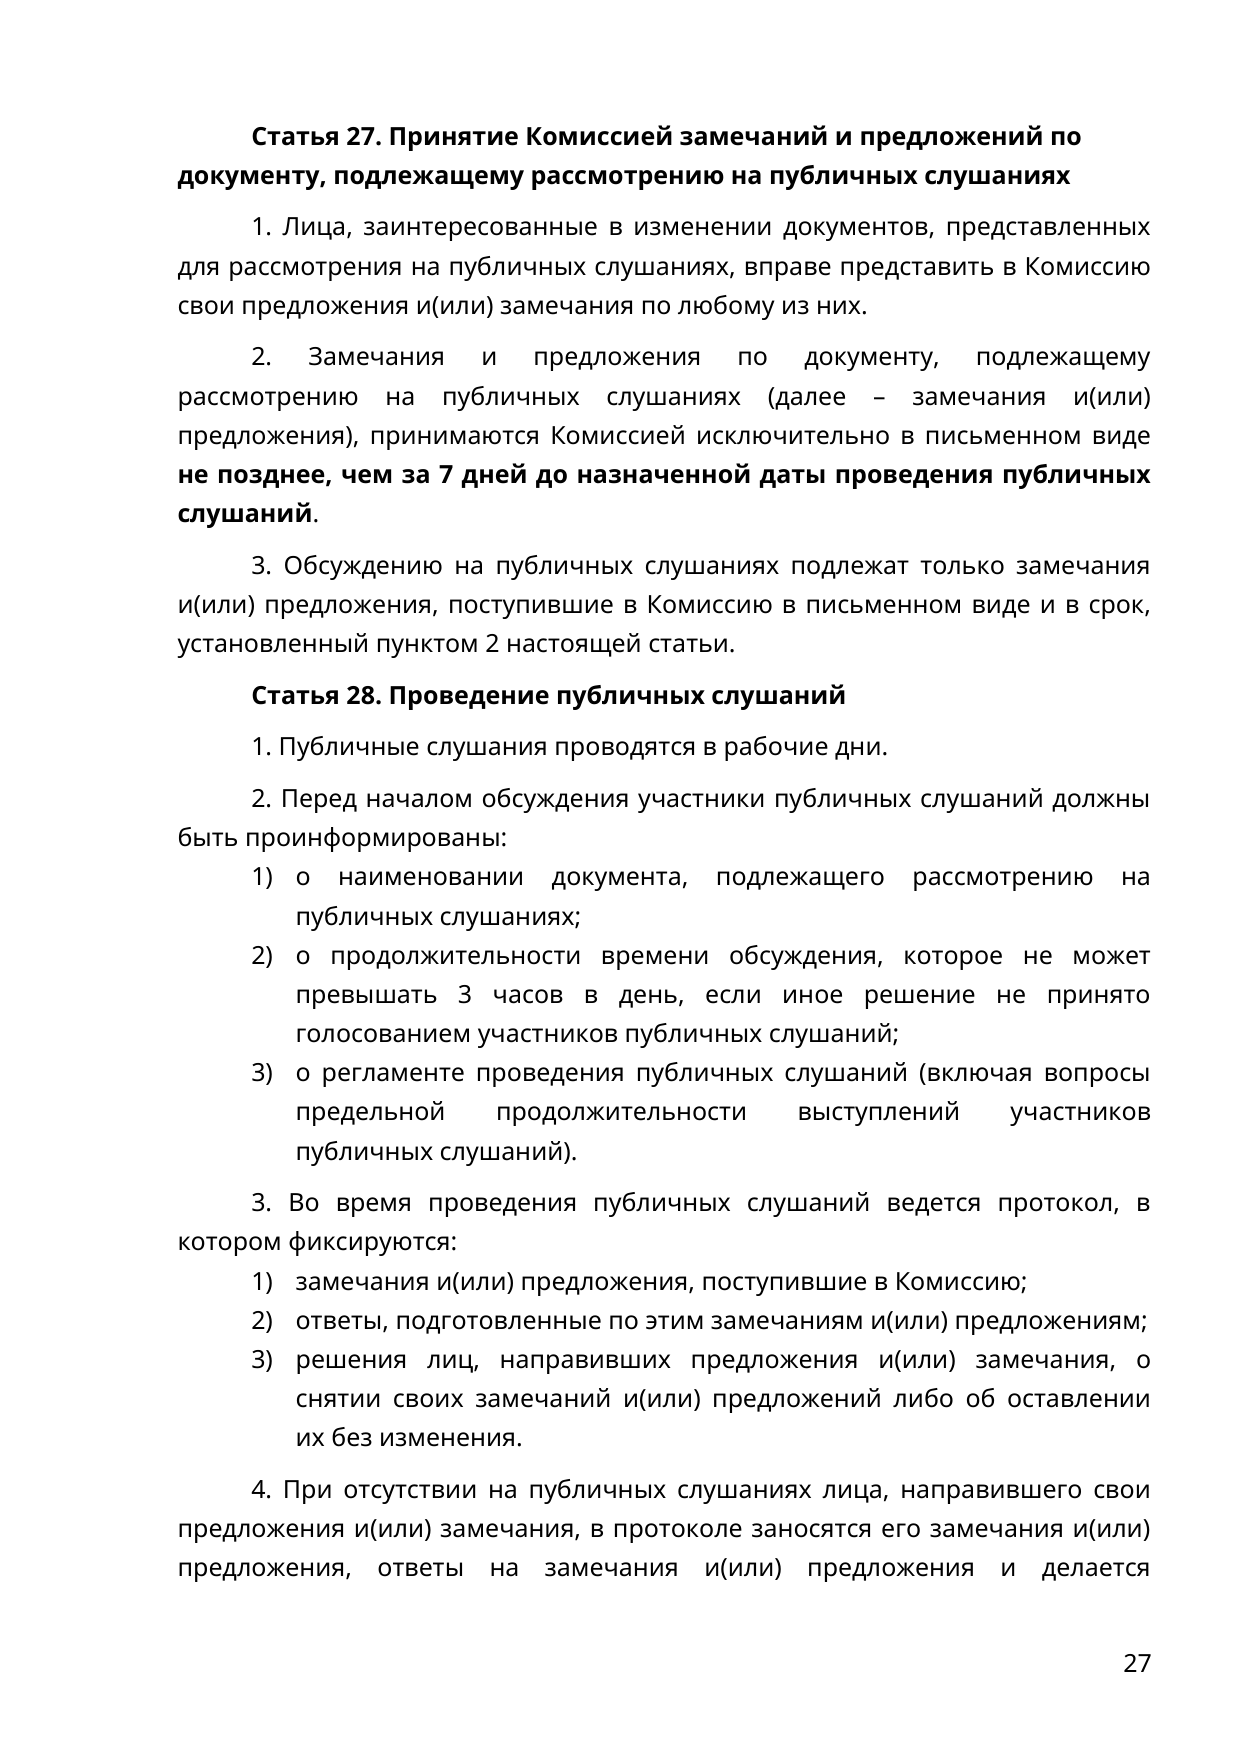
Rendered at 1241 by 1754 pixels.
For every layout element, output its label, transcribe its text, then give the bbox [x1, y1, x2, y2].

text Статья 27. Принятие Комиссией замечаний и предложений по документу, подлежащему рассмотрению на публичных слушаниях [177, 118, 1152, 191]
list решения лиц, направивших предложения и(или) замечания, о снятии своих замечаний и(или) предложений либо об оставлении их без изменения. [251, 1341, 1152, 1454]
text 3. Обсуждению на публичных слушаниях подлежат только замечания и(или) предложения, поступившие в Комиссию в письменном виде и в срок, установленный пунктом 2 настоящей статьи. [177, 547, 1152, 660]
list ответы, подготовленные по этим замечаниям и(или) предложениям; [251, 1302, 1152, 1336]
text 1. Лица, заинтересованные в изменении документов, представленных для рассмотрения на публичных слушаниях, вправе представить в Комиссию свои предложения и(или) замечания по любому из них. [177, 209, 1152, 321]
text 1. Публичные слушания проводятся в рабочие дни. [177, 729, 1152, 763]
list замечания и(или) предложения, поступившие в Комиссию; [251, 1263, 1152, 1297]
text Статья 28. Проведение публичных слушаний [177, 677, 1152, 711]
list о регламенте проведения публичных слушаний (включая вопросы предельной продолжительности выступлений участников публичных слушаний). [251, 1055, 1152, 1167]
list о продолжительности времени обсуждения, которое не может превышать 3 часов в день, если иное решение не принято голосованием участников публичных слушаний; [251, 937, 1152, 1050]
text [177, 1471, 1152, 1584]
text 2. Замечания и предложения по документу, подлежащему рассмотрению на публичных слушаниях (далее – замечания и(или) предложения), принимаются Комиссией исключительно в письменном виде не позднее, чем за 7 дней до назначенной даты проведения публичных слушаний. [177, 339, 1152, 530]
text 2. Перед началом обсуждения участники публичных слушаний должны быть проинформированы: [177, 781, 1152, 854]
list о наименовании документа, подлежащего рассмотрению на публичных слушаниях; [251, 859, 1152, 932]
text 3. Во время проведения публичных слушаний ведется протокол, в котором фиксируются: [177, 1185, 1152, 1258]
